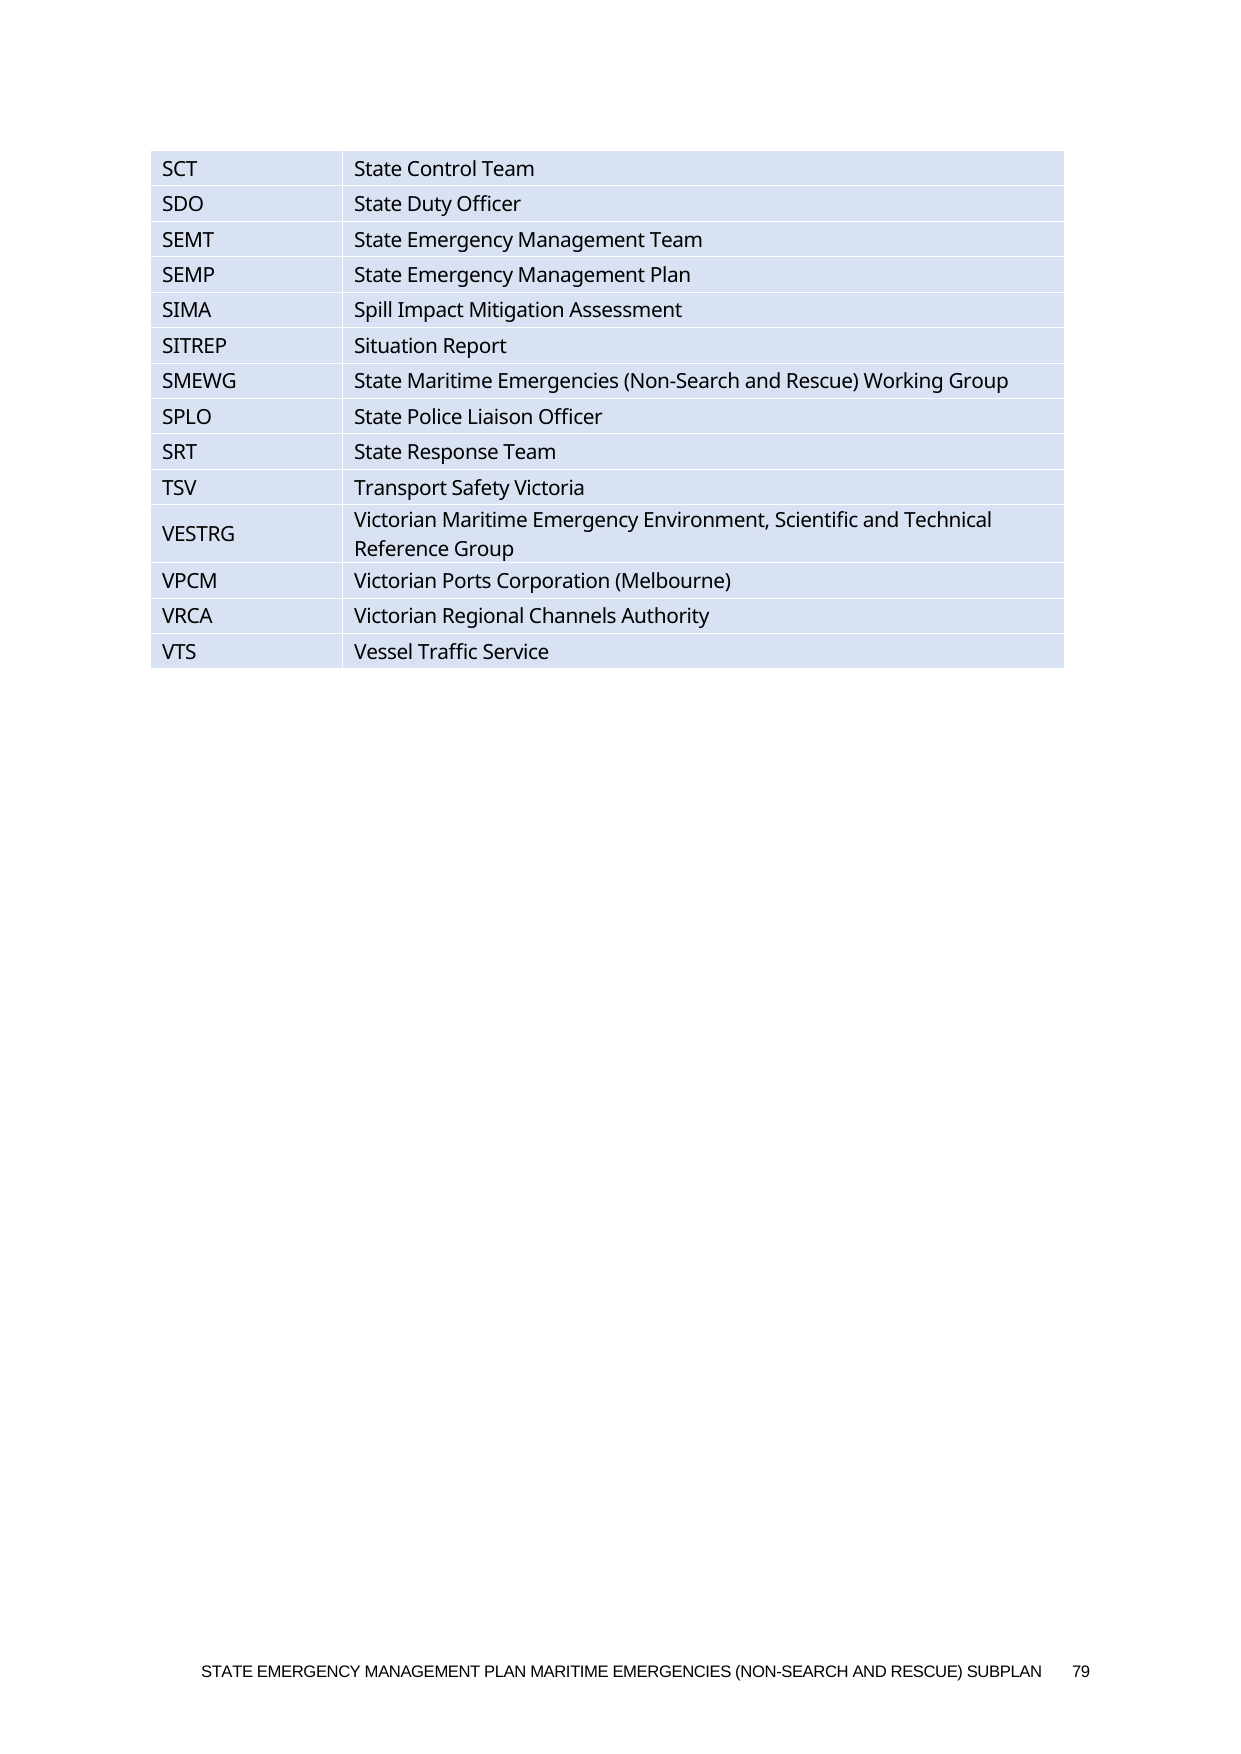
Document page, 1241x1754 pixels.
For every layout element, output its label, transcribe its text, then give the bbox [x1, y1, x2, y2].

table_cell Situation Report [343, 328, 1064, 362]
table_cell VRCA [151, 599, 342, 633]
table_cell VTS [151, 634, 342, 668]
table_cell VPCM [151, 563, 342, 597]
table_cell State Control Team [343, 151, 1064, 185]
table_cell State Police Liaison Officer [343, 399, 1064, 433]
table_cell SDO [151, 186, 342, 221]
table_cell State Emergency Management Plan [343, 257, 1064, 292]
table_cell TSV [151, 470, 342, 504]
table_cell State Emergency Management Team [343, 222, 1064, 256]
table_cell State Response Team [343, 434, 1064, 469]
table_cell Spill Impact Mitigation Assessment [343, 293, 1064, 327]
table_cell State Maritime Emergencies (Non-Search and Rescue) Working Group [343, 364, 1064, 398]
table_cell SIMA [151, 293, 342, 327]
table_cell SEMT [151, 222, 342, 256]
table_cell Victorian Ports Corporation (Melbourne) [343, 563, 1064, 597]
table_cell SEMP [151, 257, 342, 292]
table_cell SCT [151, 151, 342, 185]
table_cell Transport Safety Victoria [343, 470, 1064, 504]
table_cell VESTRG [151, 505, 342, 562]
table_cell Victorian Regional Channels Authority [343, 599, 1064, 633]
table_cell Victorian Maritime Emergency Environment, Scientific and Technical Reference Group [343, 505, 1064, 562]
table_cell SPLO [151, 399, 342, 433]
table_cell SMEWG [151, 364, 342, 398]
table_cell State Duty Officer [343, 186, 1064, 221]
table_cell SRT [151, 434, 342, 469]
table_cell SITREP [151, 328, 342, 362]
table_cell Vessel Traffic Service [343, 634, 1064, 668]
